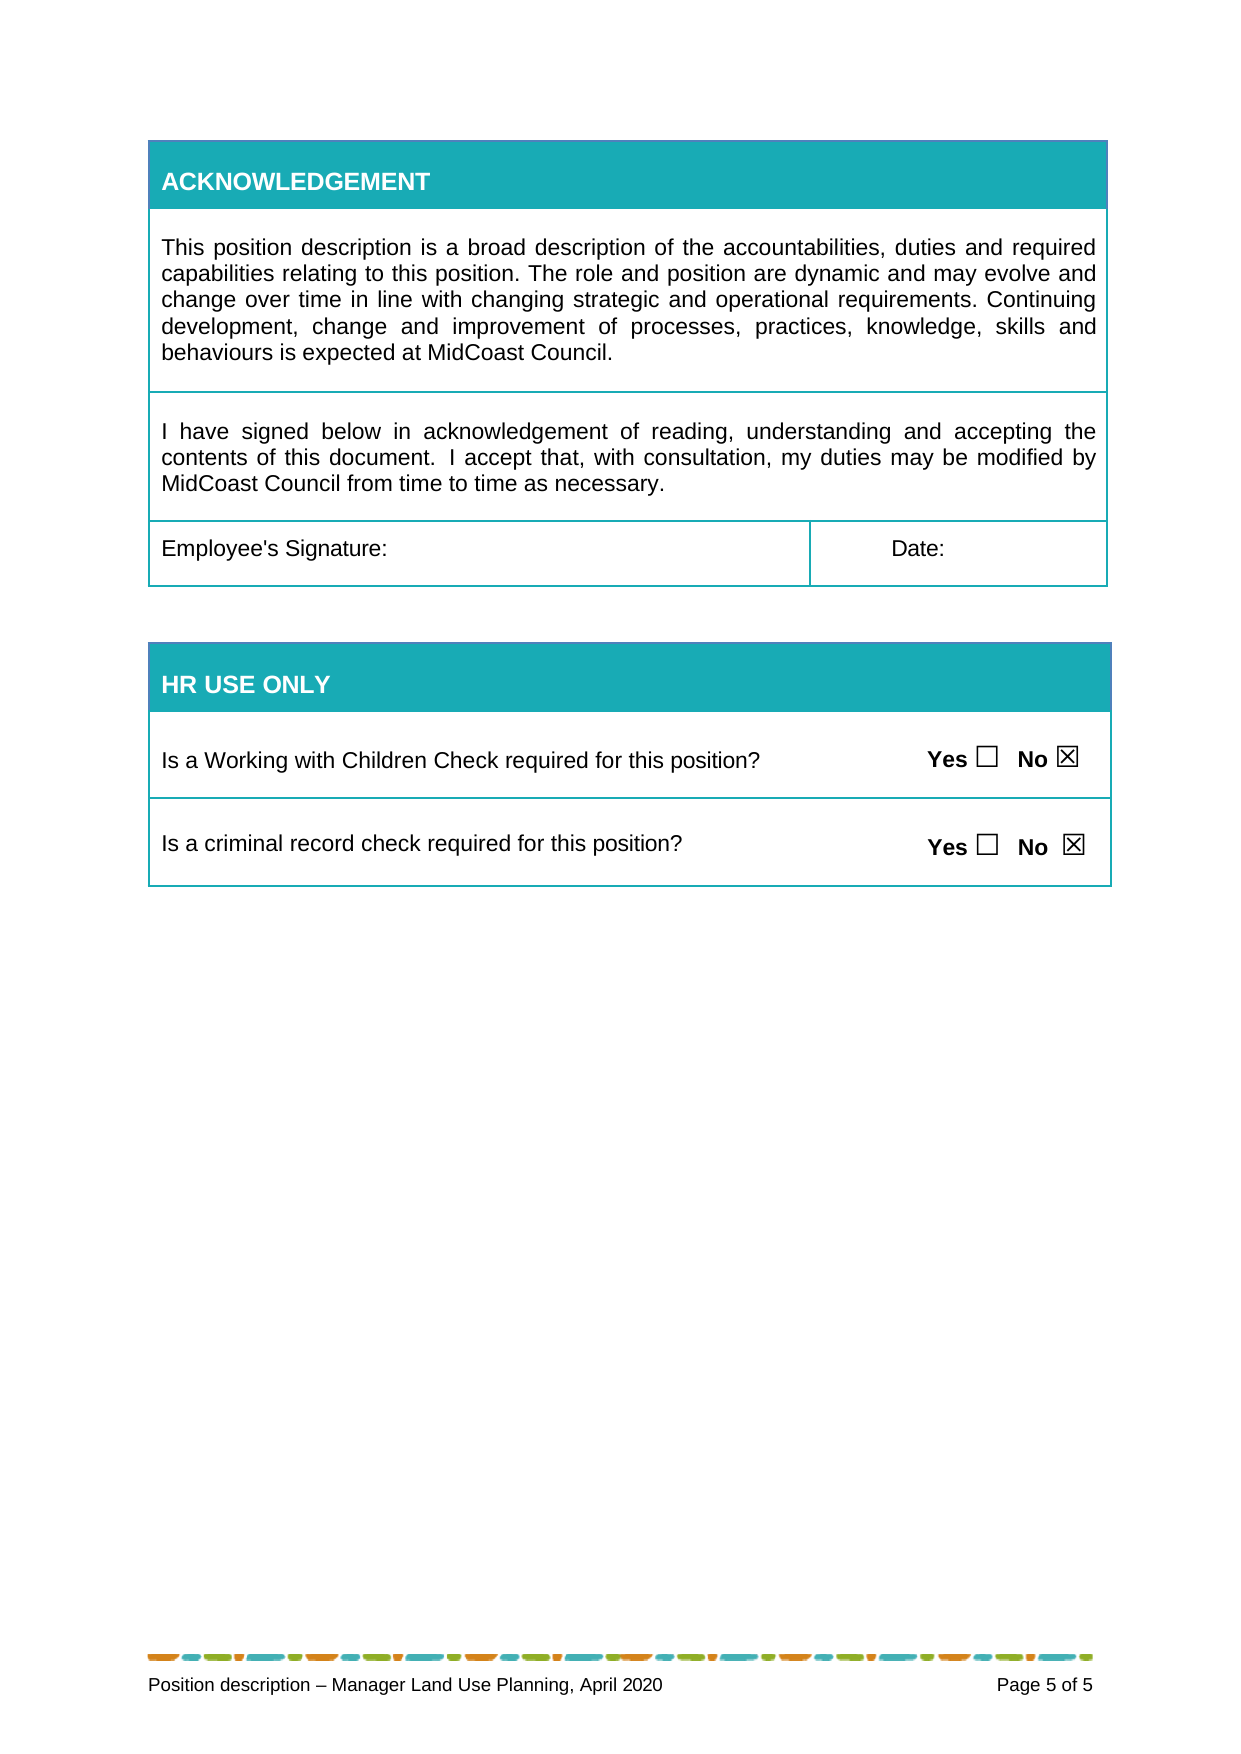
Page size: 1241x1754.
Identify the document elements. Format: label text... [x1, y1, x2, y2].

table_cell I have signed below in acknowledgement of reading, understanding and accepting the contents of this document. I accept that, with consultation, my duties may be modified by MidCoast Council from time to time as necessary. [150, 393, 1106, 520]
table_header ACKNOWLEDGEMENT [150, 142, 1106, 209]
table_cell Yes ☐ No ☒ [834, 712, 1110, 797]
table_cell Is a criminal record check required for this position? [150, 799, 833, 885]
table_cell This position description is a broad description of the accountabilities, duties and required capabilities relating to this position. The role and position are dynamic and may evolve and change over time in line with changing strategic and operational requirements. Continuing development, change and improvement of processes, practices, knowledge, skills and behaviours is expected at MidCoast Council. [150, 209, 1106, 391]
picture [147, 1654, 1093, 1661]
table_cell Employee's Signature: [150, 522, 809, 585]
table_header HR USE ONLY [150, 644, 1110, 710]
table_cell Date: [811, 522, 1106, 585]
table_cell Is a Working with Children Check required for this position? [150, 712, 833, 797]
table_cell Yes ☐ No ☒ [834, 799, 1110, 885]
